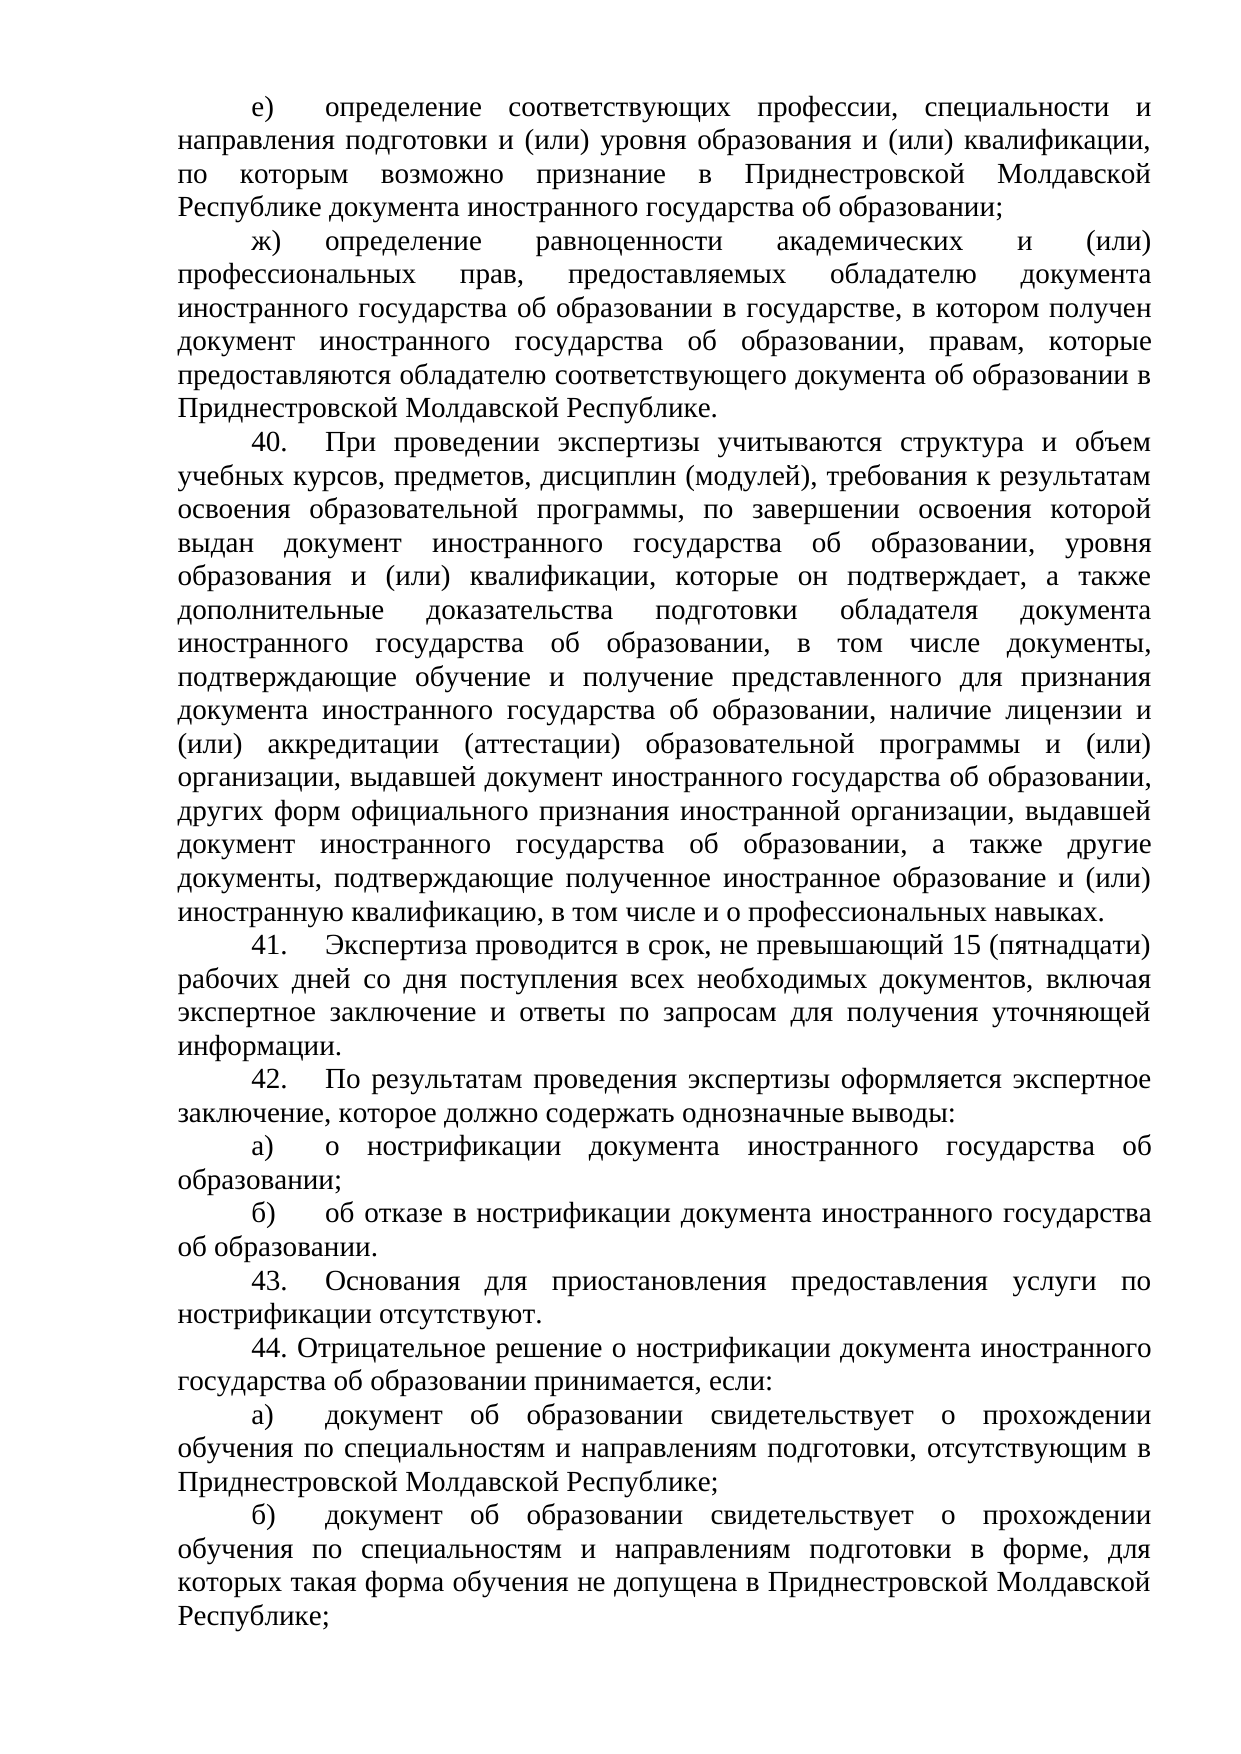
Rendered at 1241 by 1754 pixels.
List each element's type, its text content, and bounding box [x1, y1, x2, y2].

list При проведении экспертизы учитываются структура и объем учебных курсов, предметов, дисциплин (модулей), требования к результатам освоения образовательной программы, по завершении освоения которой выдан документ иностранного государства об образовании, уровня образования и (или) квалификации, которые он подтверждает, а также дополнительные доказательства подготовки обладателя документа иностранного государства об образовании, в том числе документы, подтверждающие обучение и получение представленного для признания документа иностранного государства об образовании, наличие лицензии и (или) аккредитации (аттестации) образовательной программы и (или) организации, выдавшей документ иностранного государства об образовании, других форм официального признания иностранной организации, выдавшей документ иностранного государства об образовании, а также другие документы, подтверждающие полученное иностранное образование и (или) иностранную квалификацию, в том числе и о профессиональных навыках. [177, 592, 1152, 1095]
list Основания для приостановления предоставления услуги по нострификации отсутствуют. [177, 1430, 1152, 1497]
list По результатам проведения экспертизы оформляется экспертное заключение, которое должно содержать однозначные выводы: [177, 1229, 1152, 1296]
list о нострификации документа иностранного государства об образовании; [177, 1296, 1152, 1363]
list документ об образовании свидетельствует о прохождении обучения по специальностям и направлениям подготовки, отсутствующим в Приднестровской Молдавской Республике; [177, 1564, 1152, 1665]
list проверка соответствия формы обучения обладателя документа иностранного государства об образовании обязательным требованиям, установленным законодательством Приднестровской Молдавской Республики к формам обучения по программам соответствующего уровня и направленности; [177, 89, 1152, 256]
list определение равноценности академических и (или) профессиональных прав, предоставляемых обладателю документа иностранного государства об образовании в государстве, в котором получен документ иностранного государства об образовании, правам, которые предоставляются обладателю соответствующего документа об образовании в Приднестровской Молдавской Республике. [177, 391, 1152, 592]
list Экспертиза проводится в срок, не превышающий 15 (пятнадцати) рабочих дней со дня поступления всех необходимых документов, включая экспертное заключение и ответы по запросам для получения уточняющей информации. [177, 1095, 1152, 1229]
list об отказе в нострификации документа иностранного государства об образовании. [177, 1363, 1152, 1430]
text 44. Отрицательное решение о нострификации документа иностранного государства об образовании принимается, если: [177, 1497, 1152, 1564]
list определение соответствующих профессии, специальности и направления подготовки и (или) уровня образования и (или) квалификации, по которым возможно признание в Приднестровской Молдавской Республике документа иностранного государства об образовании; [177, 256, 1152, 391]
